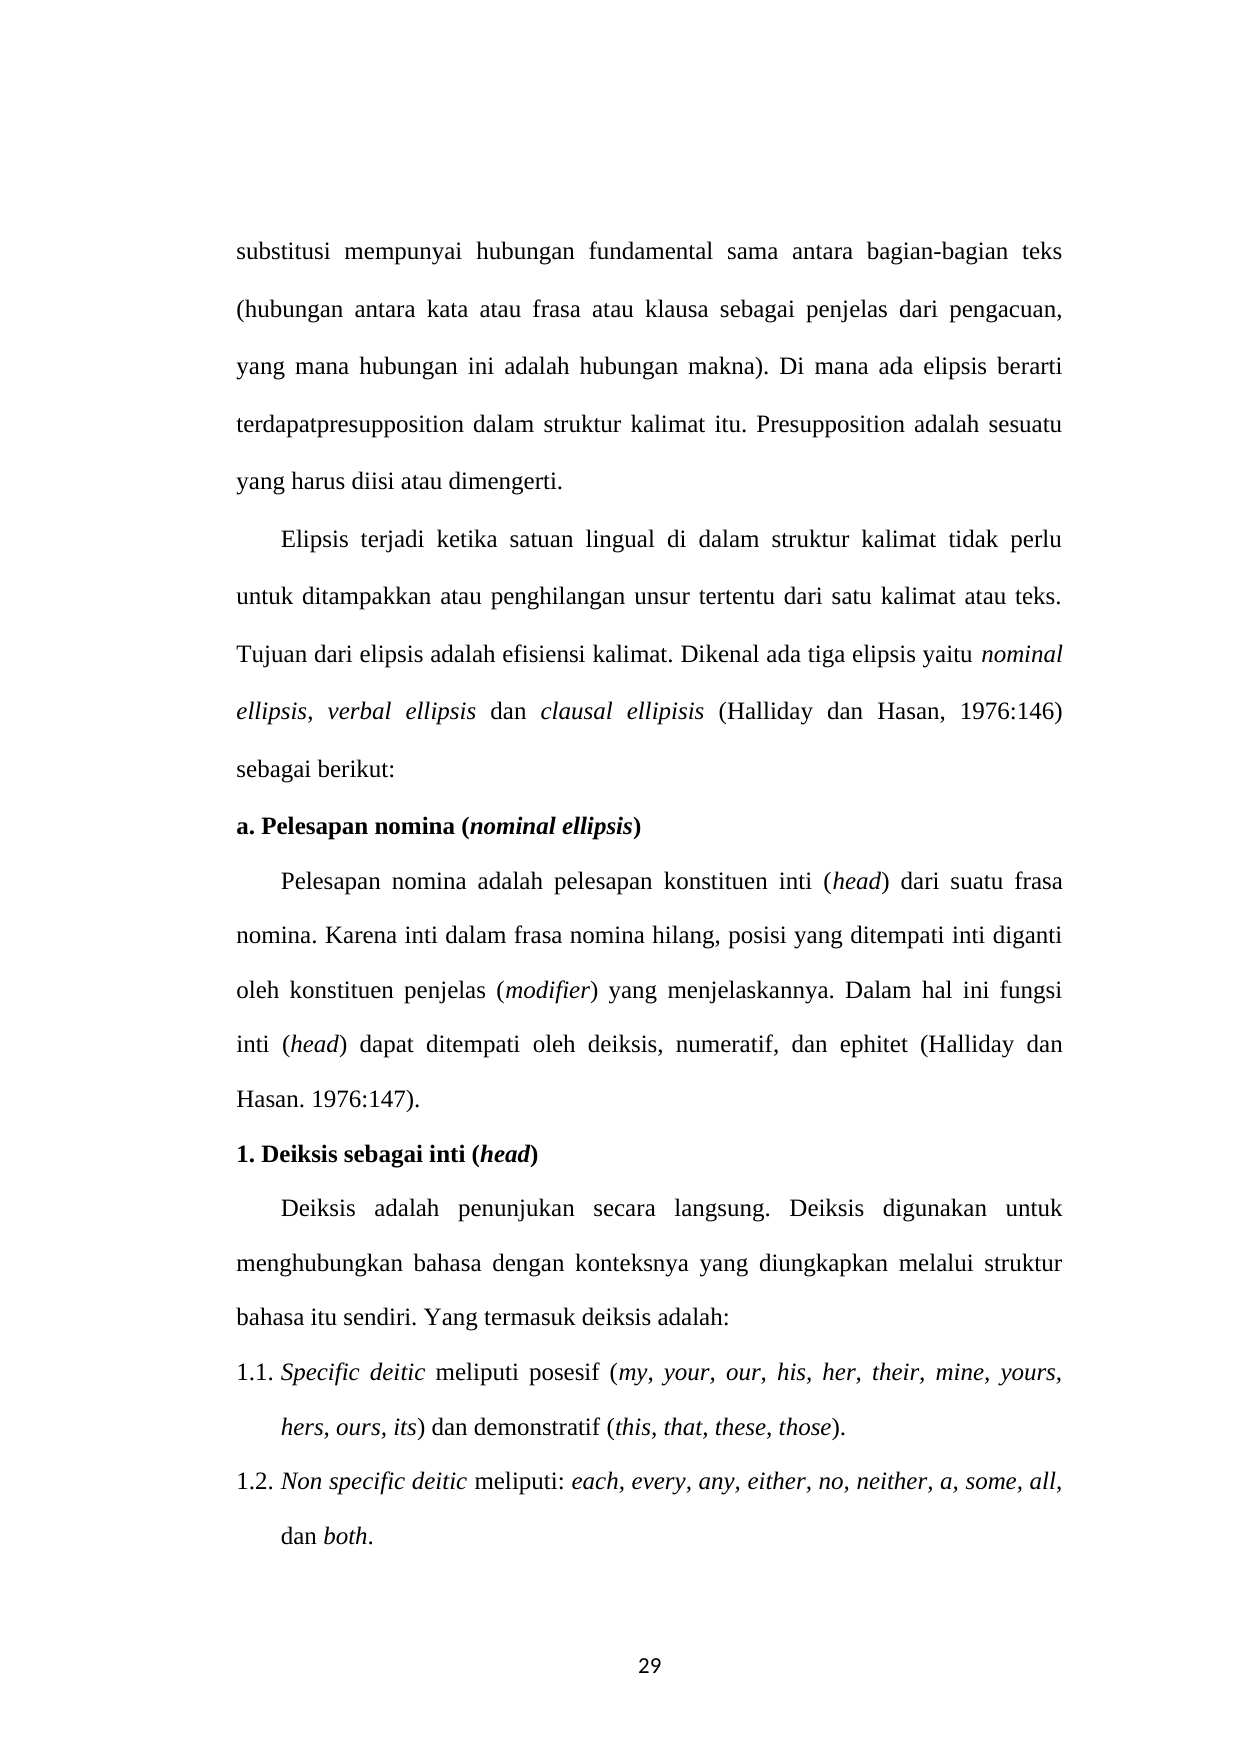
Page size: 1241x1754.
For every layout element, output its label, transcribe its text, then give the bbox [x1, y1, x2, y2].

text a. Pelesapan nomina (nominal ellipsis) [236, 811, 1063, 840]
text Deiksis adalah penunjukan secara langsung. Deiksis digunakan untuk menghubungkan bahasa dengan konteksnya yang diungkapkan melalui struktur bahasa itu sendiri. Yang termasuk deiksis adalah: [236, 1193, 1063, 1331]
text 1.1. Specific deitic meliputi posesif (my, your, our, his, her, their, mine, yours, hers, ours, its) dan demonstratif (this, that, these, those). [236, 1357, 1063, 1440]
text Elipsis terjadi ketika satuan lingual di dalam struktur kalimat tidak perlu untuk ditampakkan atau penghilangan unsur tertentu dari satu kalimat atau teks. Tujuan dari elipsis adalah efisiensi kalimat. Dikenal ada tiga elipsis yaitu nominal ellipsis, verbal ellipsis dan clausal ellipisis (Halliday dan Hasan, 1976:146) sebagai berikut: [236, 524, 1063, 782]
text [236, 236, 1063, 495]
text Pelesapan nomina adalah pelesapan konstituen inti (head) dari suatu frasa nomina. Karena inti dalam frasa nomina hilang, posisi yang ditempati inti diganti oleh konstituen penjelas (modifier) yang menjelaskannya. Dalam hal ini fungsi inti (head) dapat ditempati oleh deiksis, numeratif, dan ephitet (Halliday dan Hasan. 1976:147). [236, 866, 1063, 1113]
text 1. Deiksis sebagai inti (head) [236, 1139, 1063, 1167]
text 1.2. Non specific deitic meliputi: each, every, any, either, no, neither, a, some, all, dan both. [236, 1466, 1063, 1549]
